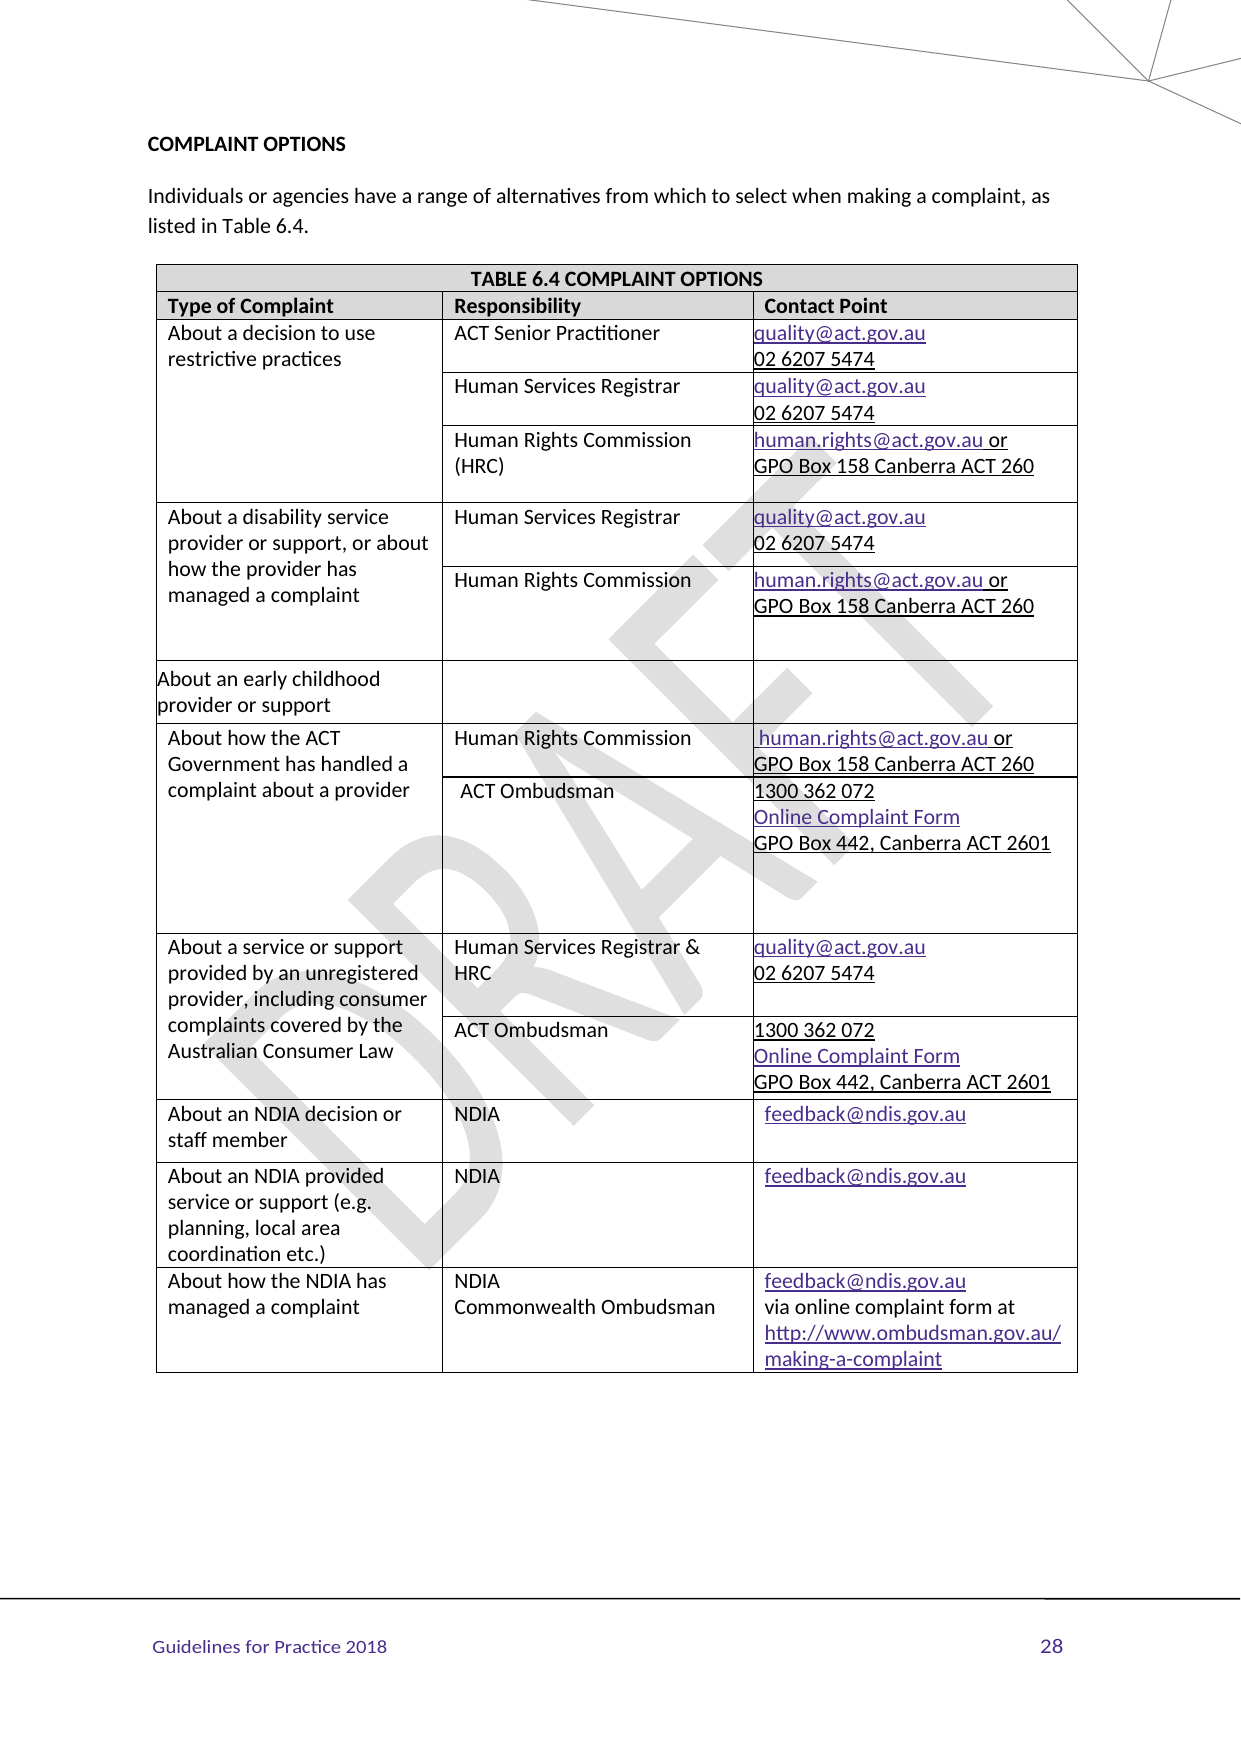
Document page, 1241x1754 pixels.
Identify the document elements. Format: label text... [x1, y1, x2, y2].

table_cell human.rights@act.gov.au or GPO Box 158 Canberra ACT 260 [754, 724, 1077, 776]
table_cell human.rights@act.gov.au or GPO Box 158 Canberra ACT 260 [754, 426, 1077, 502]
table_cell Type of Complaint [157, 292, 442, 319]
table_cell [754, 661, 1077, 723]
text Individuals or agencies have a range of alternatives from which to select when making a complaint, as listed in Table 6.4. [148, 182, 1092, 239]
table_cell About an NDIA decision or staff member [157, 1100, 442, 1162]
table_cell NDIA Commonwealth Ombudsman [443, 1268, 753, 1372]
table_cell About how the ACT Government has handled a complaint about a provider [157, 724, 442, 932]
table_cell 1300 362 072 Online Complaint Form GPO Box 442, Canberra ACT 2601 [754, 778, 1077, 932]
table_cell [443, 661, 753, 723]
table_cell human.rights@act.gov.au or GPO Box 158 Canberra ACT 260 [754, 567, 1077, 659]
table_cell About a disability service provider or support, or about how the provider has managed a complaint [157, 503, 442, 659]
table_cell Human Services Registrar & HRC [443, 934, 753, 1016]
table_cell Human Rights Commission [443, 567, 753, 659]
table_cell NDIA [443, 1163, 753, 1267]
table_cell About how the NDIA has managed a complaint [157, 1268, 442, 1372]
table_cell 1300 362 072 Online Complaint Form GPO Box 442, Canberra ACT 2601 [754, 1017, 1077, 1099]
table_cell ACT Ombudsman [443, 778, 753, 932]
text COMPLAINT OPTIONS [148, 131, 1092, 157]
table_cell quality@act.gov.au 02 6207 5474 [754, 320, 1077, 372]
table_cell About an NDIA provided service or support (e.g. planning, local area coordination etc.) [157, 1163, 442, 1267]
table_cell About an early childhood provider or support [157, 661, 442, 723]
table_cell ACT Senior Practitioner [443, 320, 753, 372]
table_header TABLE 6.4 COMPLAINT OPTIONS [157, 265, 1077, 291]
table_cell feedback@ndis.gov.au via online complaint form at http://www.ombudsman.gov.au/making-a-complaint [754, 1268, 1077, 1372]
table_cell About a decision to use restrictive practices [157, 320, 442, 502]
table_cell About a service or support provided by an unregistered provider, including consumer complaints covered by the Australian Consumer Law [157, 934, 442, 1099]
table_cell feedback@ndis.gov.au [754, 1100, 1077, 1162]
table_cell Human Services Registrar [443, 373, 753, 425]
table_cell Contact Point [754, 292, 1077, 319]
table_cell feedback@ndis.gov.au [754, 1163, 1077, 1267]
table_cell quality@act.gov.au 02 6207 5474 [754, 503, 1077, 566]
table_cell quality@act.gov.au 02 6207 5474 [754, 373, 1077, 425]
table_cell Human Rights Commission (HRC) [443, 426, 753, 502]
table_cell Human Services Registrar [443, 503, 753, 566]
table_cell Human Rights Commission [443, 724, 753, 776]
table_cell Responsibility [443, 292, 753, 319]
table_cell NDIA [443, 1100, 753, 1162]
table_cell ACT Ombudsman [443, 1017, 753, 1099]
table_cell quality@act.gov.au 02 6207 5474 [754, 934, 1077, 1016]
